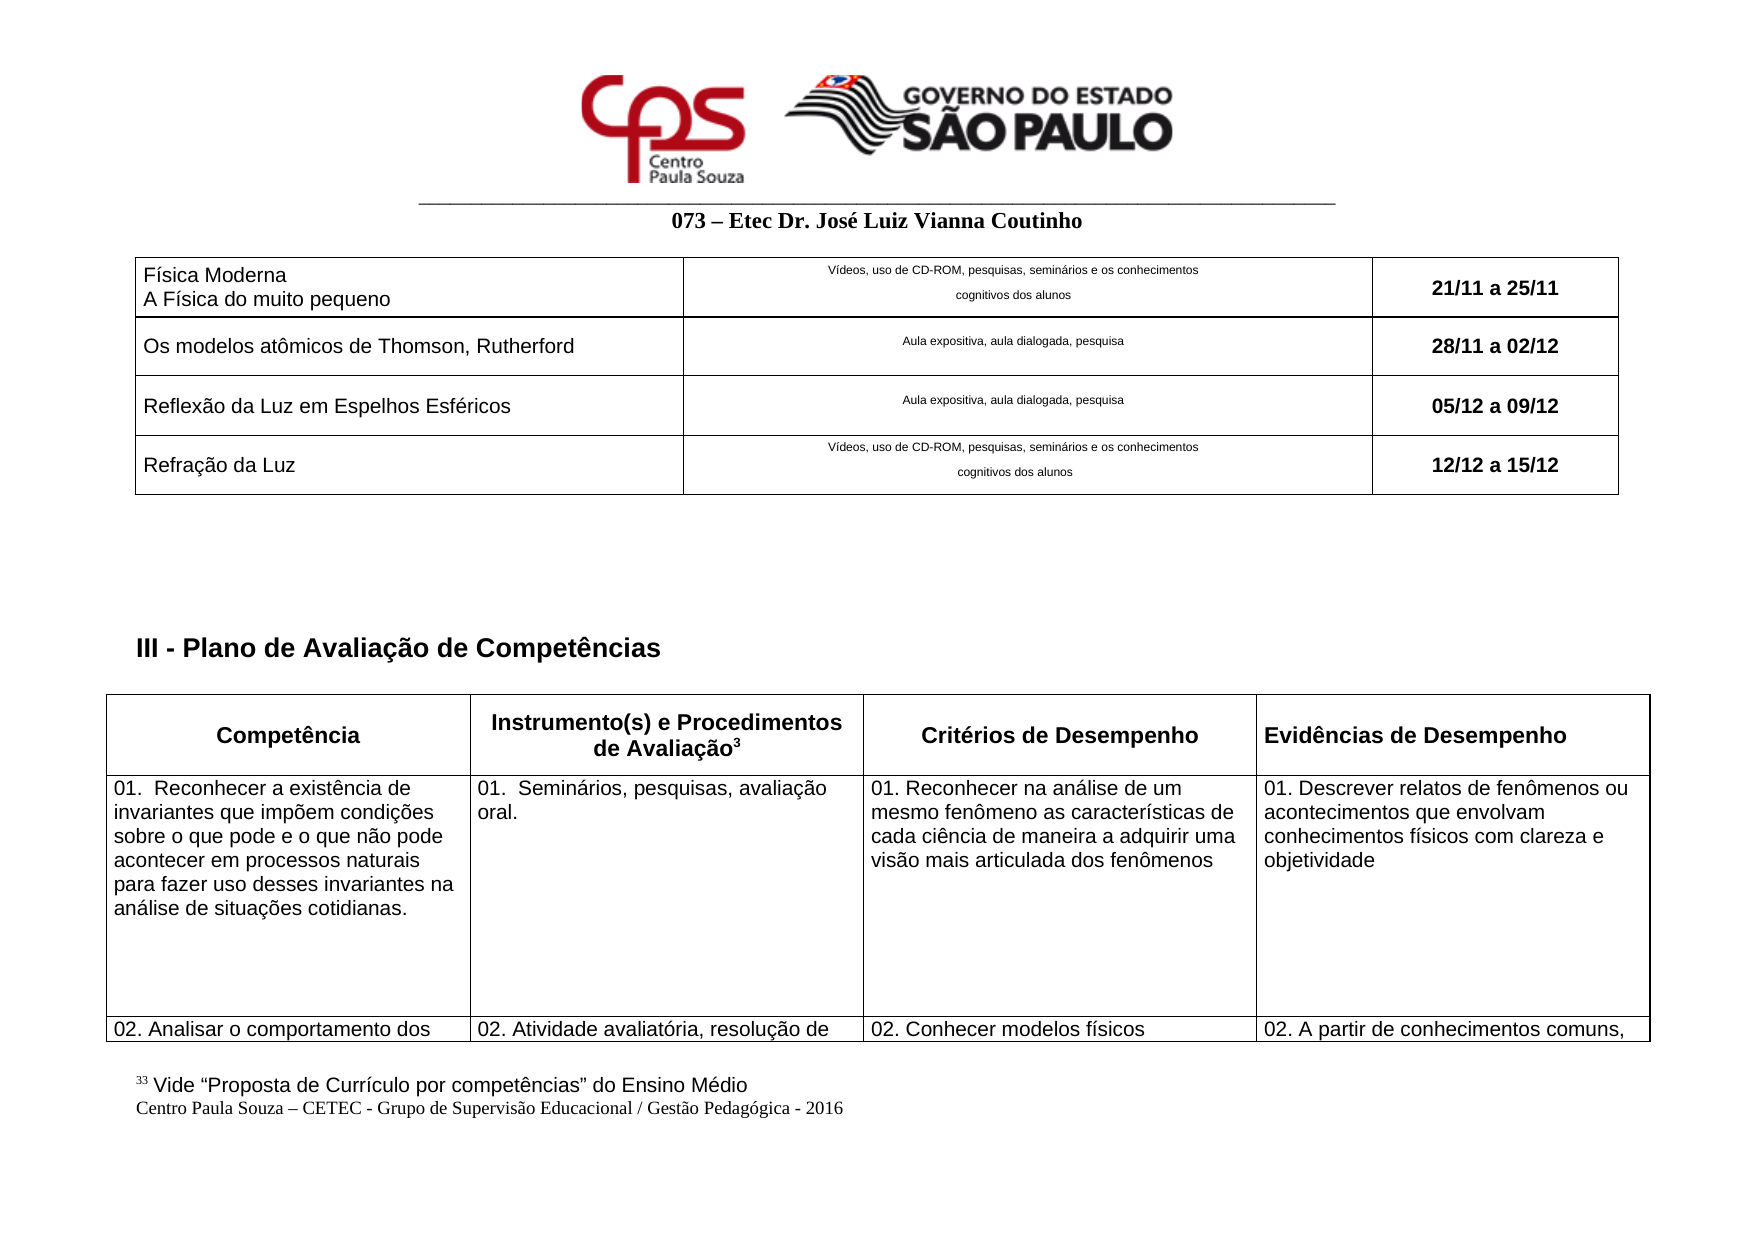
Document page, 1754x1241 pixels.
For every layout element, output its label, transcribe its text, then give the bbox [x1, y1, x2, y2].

table_cell 28/11 a 02/12 [1373, 318, 1618, 375]
table_header Critérios de Desempenho [864, 695, 1256, 775]
table_cell Vídeos, uso de CD-ROM, pesquisas, seminários e os conhecimentos cognitivos dos alunos [684, 436, 1372, 493]
table_header Instrumento(s) e Procedimentos de Avaliação3 [471, 695, 863, 775]
table_cell 01. Reconhecer a existência de invariantes que impõem condições sobre o que pode e o que não pode acontecer em processos naturais para fazer uso desses invariantes na análise de situações cotidianas. [107, 776, 470, 1016]
table_cell 02. Atividade avaliatória, resolução de exercícios. [471, 1017, 863, 1041]
table_cell 02. A partir de conhecimentos comuns, desenvolver conceitos científicos que nos permitam prever resultados [1257, 1017, 1649, 1041]
table_header Competência [107, 695, 470, 775]
table_cell 05/12 a 09/12 [1373, 376, 1618, 434]
subtitle III - Plano de Avaliação de Competências [136, 632, 1618, 663]
picture [581, 75, 1173, 183]
table_cell Os modelos atômicos de Thomson, Rutherford [136, 318, 683, 375]
table_cell Reflexão da Luz em Espelhos Esféricos [136, 376, 683, 434]
table_cell Aula expositiva, aula dialogada, pesquisa [684, 376, 1372, 434]
table_cell Aula expositiva, aula dialogada, pesquisa [684, 318, 1372, 375]
table_cell 02. Analisar o comportamento dos líquidos e gases(fluidos) [107, 1017, 470, 1041]
table_cell Refração da Luz [136, 436, 683, 493]
table_cell 21/11 a 25/11 [1373, 258, 1618, 316]
table_cell 01. Descrever relatos de fenômenos ou acontecimentos que envolvam conhecimentos físicos com clareza e objetividade [1257, 776, 1649, 1016]
table_cell 01. Reconhecer na análise de um mesmo fenômeno as características de cada ciência de maneira a adquirir uma visão mais articulada dos fenômenos [864, 776, 1256, 1016]
table_cell 01. Seminários, pesquisas, avaliação oral. [471, 776, 863, 1016]
table_header Evidências de Desempenho [1257, 695, 1649, 775]
table_cell 02. Conhecer modelos físicos microscópios para adquirir uma compreensão mais profunda dos fenômenos e utilizá-los no cotidiano. [864, 1017, 1256, 1041]
table_cell Vídeos, uso de CD-ROM, pesquisas, seminários e os conhecimentos cognitivos dos alunos [684, 258, 1372, 316]
table_cell 12/12 a 15/12 [1373, 436, 1618, 493]
table_cell Física Moderna A Física do muito pequeno [136, 258, 683, 316]
